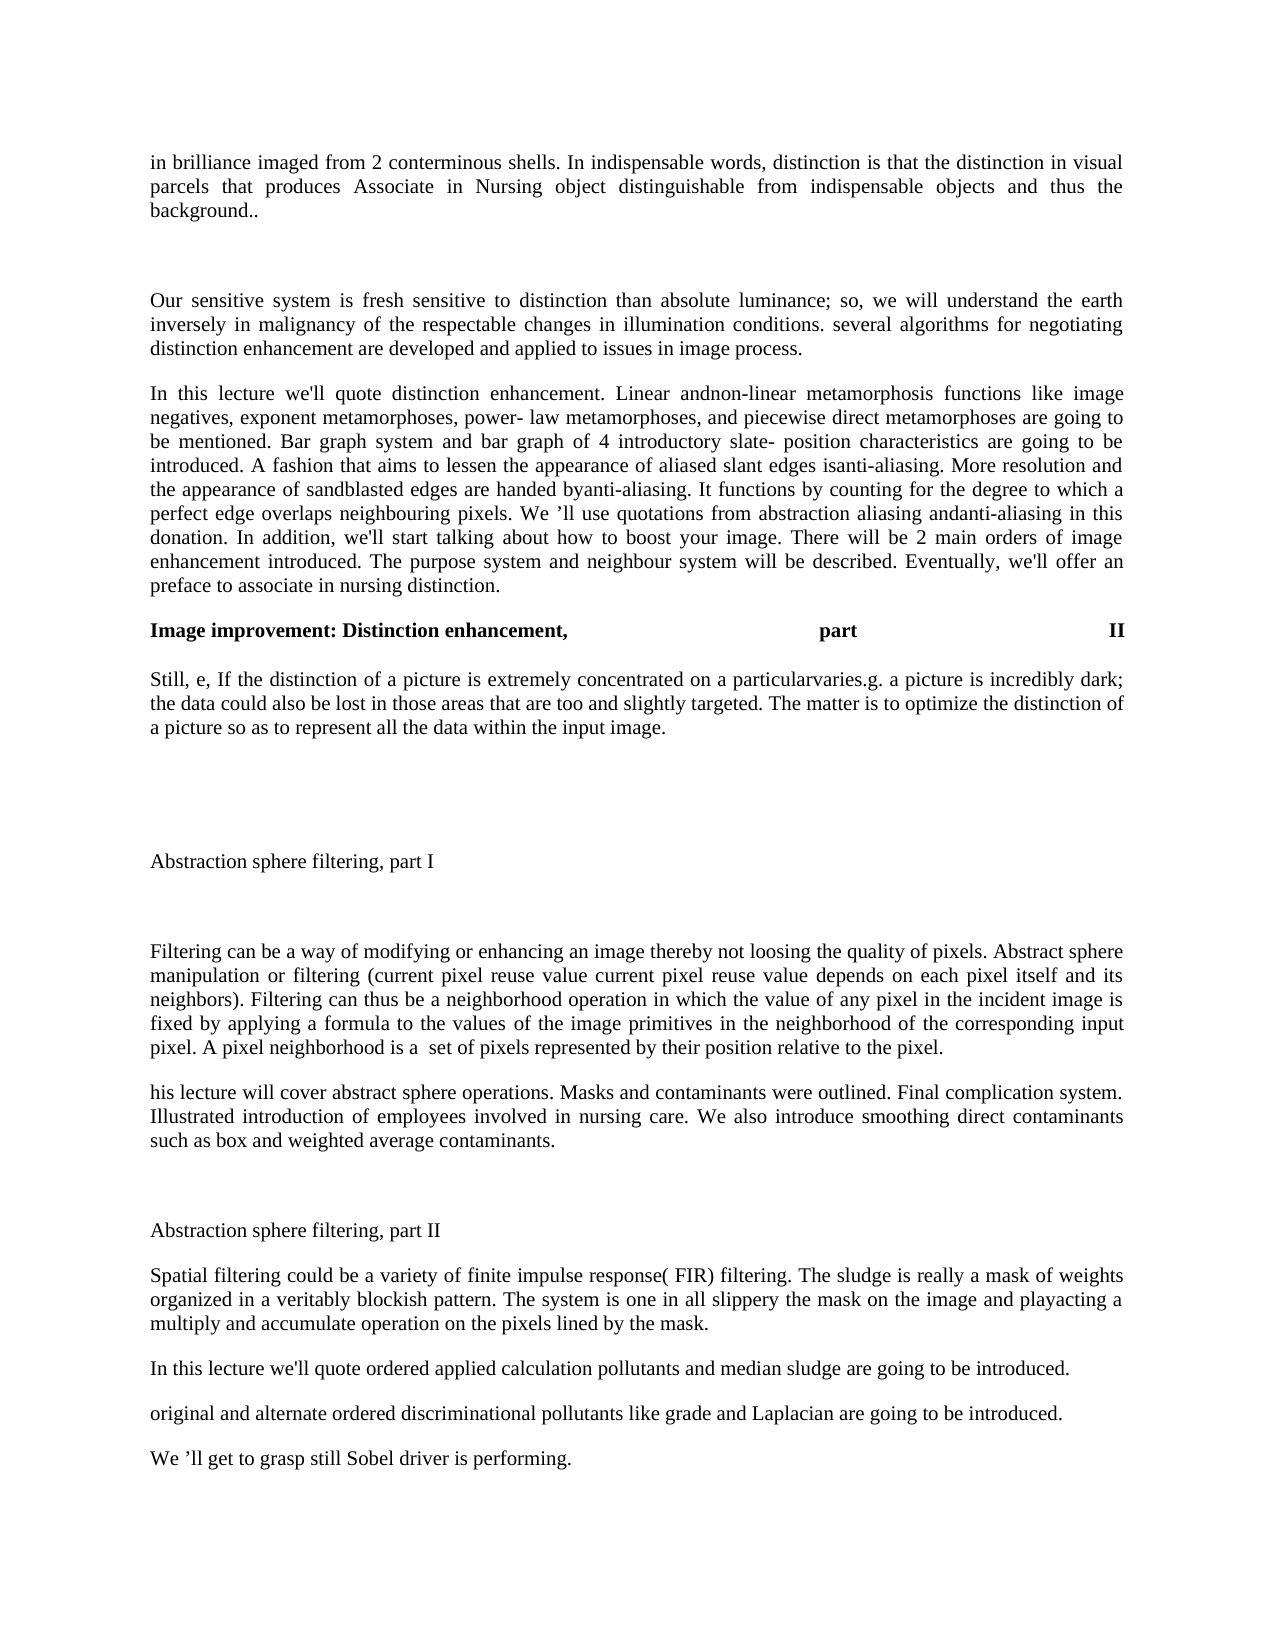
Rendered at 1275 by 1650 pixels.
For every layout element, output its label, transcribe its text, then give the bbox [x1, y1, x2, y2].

text in brilliance imaged from 2 conterminous shells. In indispensable words, distinction is that the distinction in visual parcels that produces Associate in Nursing object distinguishable from indispensable objects and thus the background.. [150, 150, 1125, 222]
text original and alternate ordered discriminational pollutants like grade and Laplacian are going to be introduced. [150, 1401, 1125, 1425]
text Abstraction sphere filtering, part II [150, 1218, 1125, 1242]
text Abstraction sphere filtering, part I [150, 849, 1125, 873]
text Filtering can be a way of modifying or enhancing an image thereby not loosing the quality of pixels. Abstract sphere manipulation or filtering (current pixel reuse value current pixel reuse value depends on each pixel itself and its neighbors). Filtering can thus be a neighborhood operation in which the value of any pixel in the incident image is fixed by applying a formula to the values ​​of the image primitives in the neighborhood of the corresponding input pixel. A pixel neighborhood is a set of pixels represented by their position relative to the pixel. [150, 939, 1125, 1059]
text his lecture will cover abstract sphere operations. Masks and contaminants were outlined. Final complication system. Illustrated introduction of employees involved in nursing care. We also introduce smoothing direct contaminants such as box and weighted average contaminants. [150, 1080, 1125, 1152]
text Our sensitive system is fresh sensitive to distinction than absolute luminance; so, we will understand the earth inversely in malignancy of the respectable changes in illumination conditions. several algorithms for negotiating distinction enhancement are developed and applied to issues in image process. [150, 288, 1125, 360]
text We ’ll get to grasp still Sobel driver is performing. [150, 1446, 1125, 1470]
text In this lecture we'll quote distinction enhancement. Linear andnon-linear metamorphosis functions like image negatives, exponent metamorphoses, power- law metamorphoses, and piecewise direct metamorphoses are going to be mentioned. Bar graph system and bar graph of 4 introductory slate- position characteristics are going to be introduced. A fashion that aims to lessen the appearance of aliased slant edges isanti-aliasing. More resolution and the appearance of sandblasted edges are handed byanti-aliasing. It functions by counting for the degree to which a perfect edge overlaps neighbouring pixels. We ’ll use quotations from abstraction aliasing andanti-aliasing in this donation. In addition, we'll start talking about how to boost your image. There will be 2 main orders of image enhancement introduced. The purpose system and neighbour system will be described. Eventually, we'll offer an preface to associate in nursing distinction. [150, 381, 1125, 597]
text In this lecture we'll quote ordered applied calculation pollutants and median sludge are going to be introduced. [150, 1356, 1125, 1380]
text Spatial filtering could be a variety of finite impulse response( FIR) filtering. The sludge is really a mask of weights organized in a veritably blockish pattern. The system is one in all slippery the mask on the image and playacting a multiply and accumulate operation on the pixels lined by the mask. [150, 1263, 1125, 1335]
text Image improvement: Distinction enhancement, part II Still, e, If the distinction of a picture is extremely concentrated on a particularvaries.g. a picture is incredibly dark; the data could also be lost in those areas that are too and slightly targeted. The matter is to optimize the distinction of a picture so as to represent all the data within the input image. [150, 618, 1125, 739]
